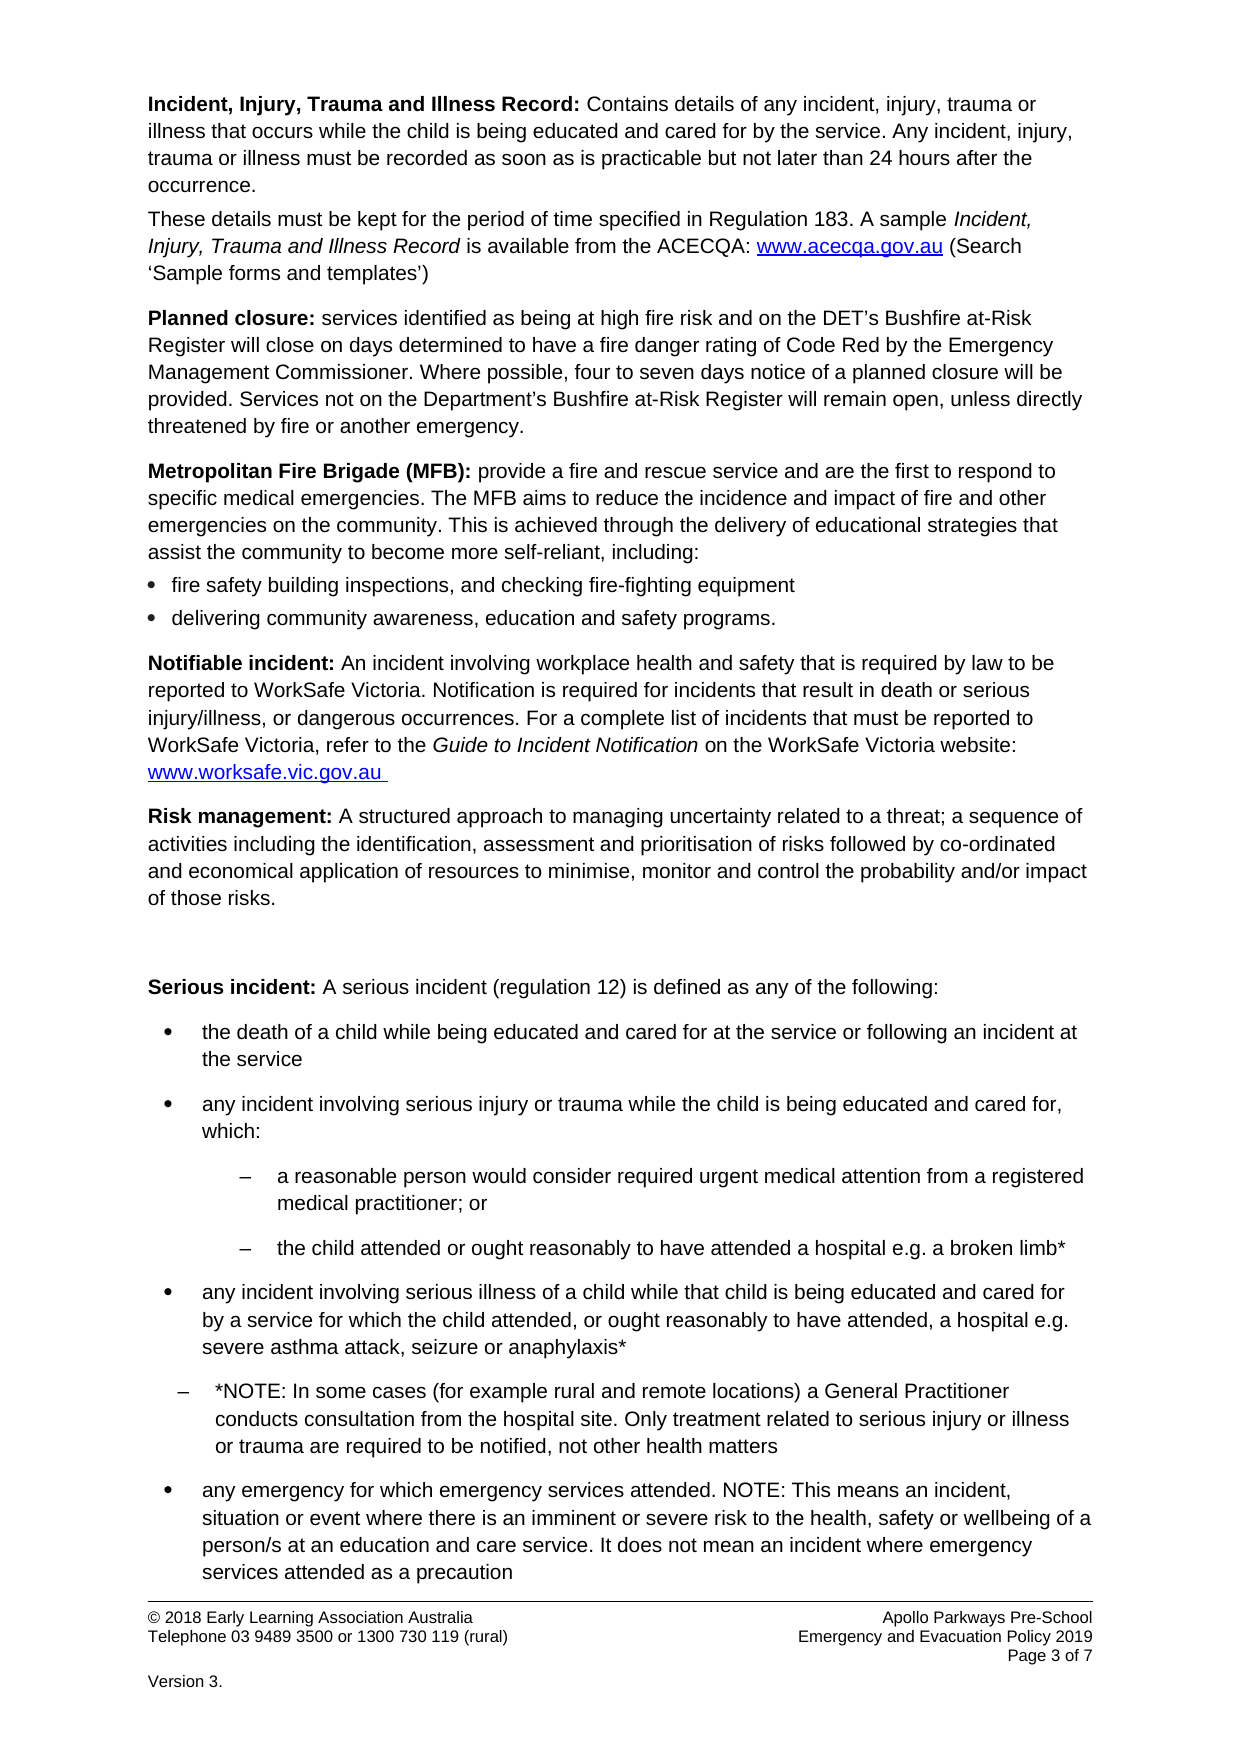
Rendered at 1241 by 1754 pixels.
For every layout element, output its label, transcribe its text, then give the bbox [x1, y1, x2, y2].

list any emergency for which emergency services attended. NOTE: This means an incident, situation or event where there is an imminent or severe risk to the health, safety or wellbeing of a person/s at an education and care service. It does not mean an incident where emergency services attended as a precaution [164, 1475, 1092, 1583]
list the child attended or ought reasonably to have attended a hospital e.g. a broken limb* [239, 1232, 1092, 1259]
list any incident involving serious illness of a child while that child is being educated and cared for by a service for which the child attended, or ought reasonably to have attended, a hospital e.g. severe asthma attack, seizure or anaphylaxis* [164, 1277, 1092, 1358]
text Planned closure: services identified as being at high fire risk and on the DET’s Bushfire at-Risk Register will close on days determined to have a fire danger rating of Code Red by the Emergency Management Commissioner. Where possible, four to seven days notice of a planned closure will be provided. Services not on the Department’s Bushfire at-Risk Register will remain open, unless directly threatened by fire or another emergency. [148, 302, 1092, 438]
text Incident, Injury, Trauma and Illness Record: Contains details of any incident, injury, trauma or illness that occurs while the child is being educated and cared for by the service. Any incident, injury, trauma or illness must be recorded as soon as is practicable but not later than 24 hours after the occurrence. [148, 89, 1092, 197]
list a reasonable person would consider required urgent medical attention from a registered medical practitioner; or [239, 1161, 1092, 1215]
text delivering community awareness, education and safety programs. [148, 603, 1092, 630]
text Risk management: A structured approach to managing uncertainty related to a threat; a sequence of activities including the identification, assessment and prioritisation of risks followed by co-ordinated and economical application of resources to minimise, monitor and control the probability and/or impact of those risks. [148, 801, 1092, 909]
text These details must be kept for the period of time specified in Regulation 183. A sample Incident, Injury, Trauma and Illness Record is available from the ACECQA: www.acecqa.gov.au (Search ‘Sample forms and templates’) [148, 203, 1092, 284]
list any incident involving serious injury or trauma while the child is being educated and cared for, which: [164, 1089, 1092, 1143]
text Metropolitan Fire Brigade (MFB): provide a fire and rescue service and are the first to respond to specific medical emergencies. The MFB aims to reduce the incidence and impact of fire and other emergencies on the community. This is achieved through the delivery of educational strategies that assist the community to become more self-reliant, including: [148, 455, 1092, 564]
list the death of a child while being educated and cared for at the service or following an incident at the service [164, 1017, 1092, 1071]
text Notifiable incident: An incident involving workplace health and safety that is required by law to be reported to WorkSafe Victoria. Notification is required for incidents that result in death or serious injury/illness, or dangerous occurrences. For a complete list of incidents that must be reported to WorkSafe Victoria, refer to the Guide to Incident Notification on the WorkSafe Victoria website: www.worksafe.vic.gov.au [148, 648, 1092, 783]
list *NOTE: In some cases (for example rural and remote locations) a General Practitioner conducts consultation from the hospital site. Only treatment related to serious injury or illness or trauma are required to be notified, not other health matters [177, 1376, 1092, 1457]
text fire safety building inspections, and checking fire-fighting equipment [148, 570, 1092, 597]
text Serious incident: A serious incident (regulation 12) is defined as any of the following: [148, 972, 1092, 999]
